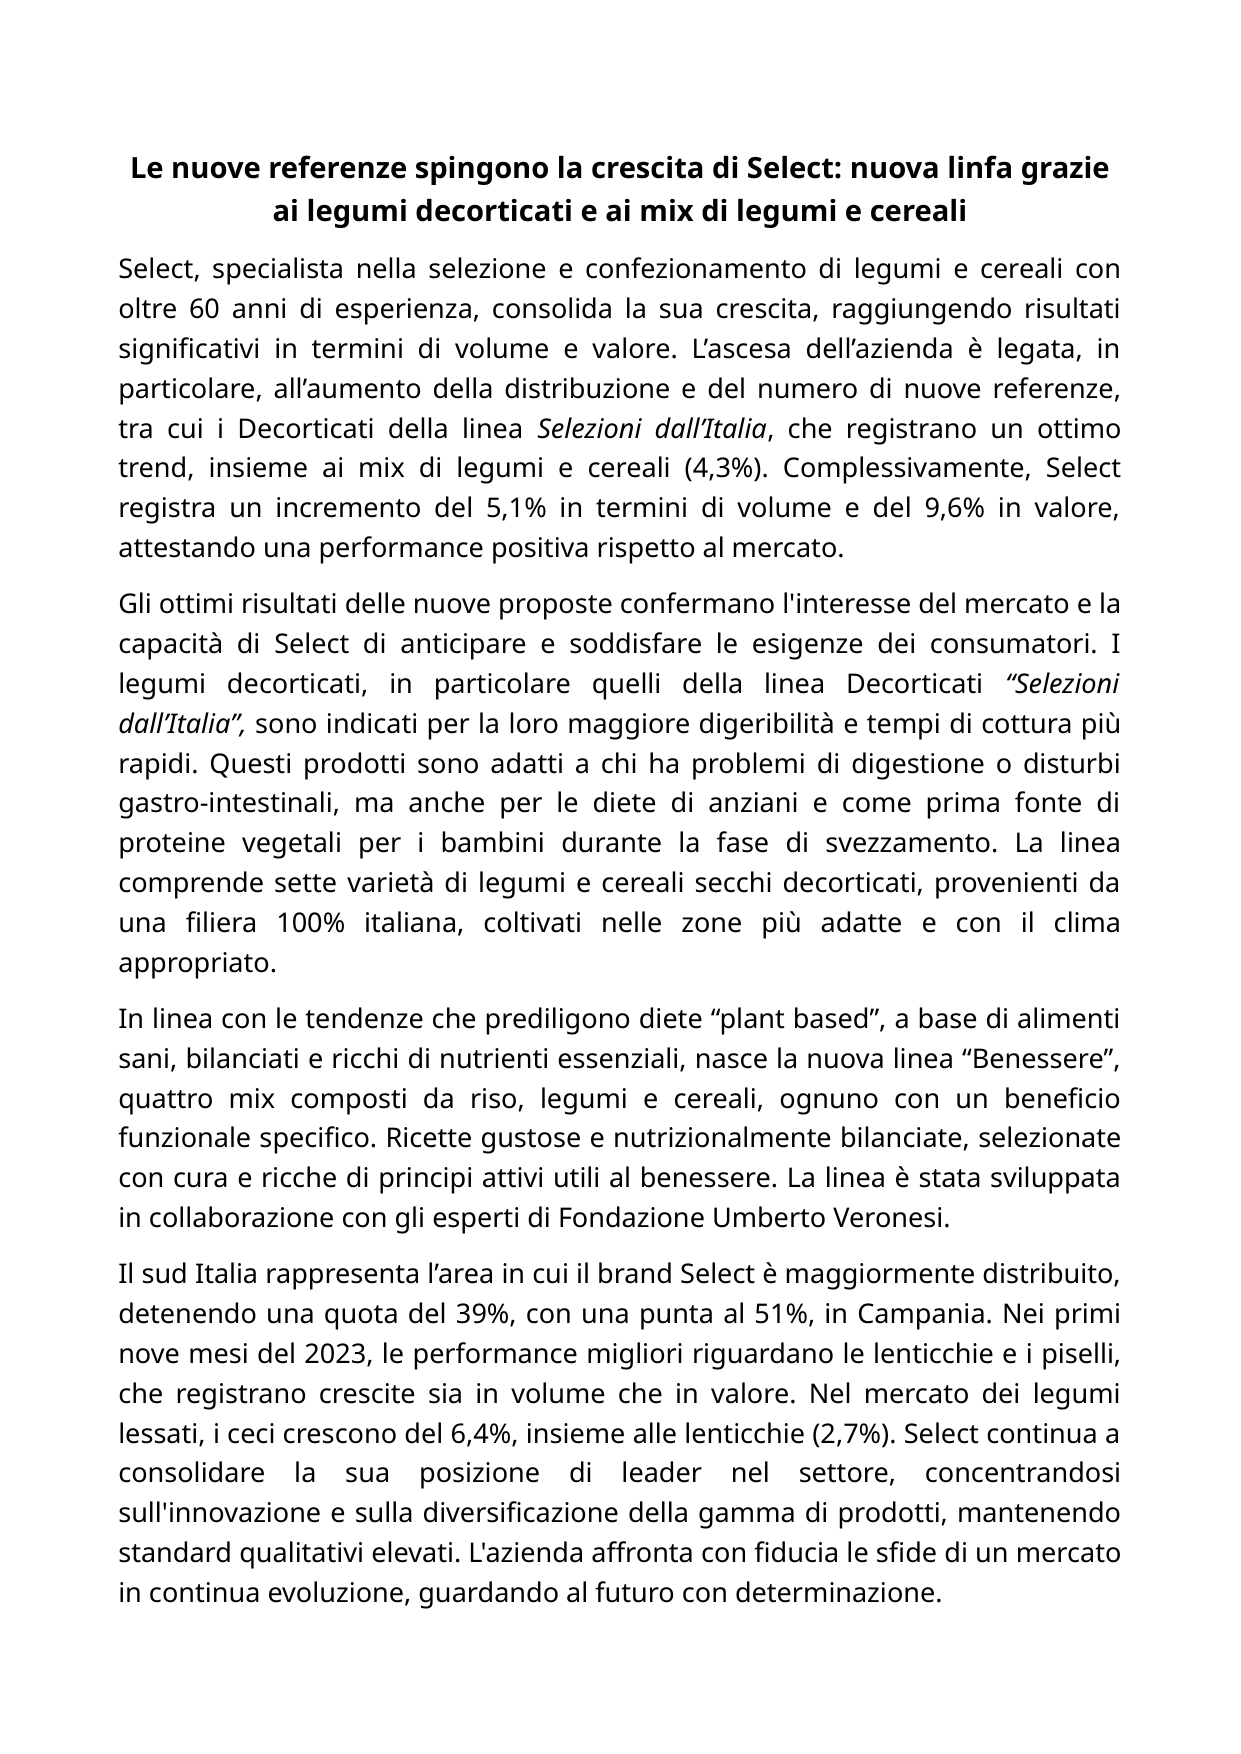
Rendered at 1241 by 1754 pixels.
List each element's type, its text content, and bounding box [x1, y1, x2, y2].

text Le nuove referenze spingono la crescita di Select: nuova linfa grazie ai legumi decorticati e ai mix di legumi e cereali [118, 148, 1122, 230]
text Select, specialista nella selezione e confezionamento di legumi e cereali con oltre 60 anni di esperienza, consolida la sua crescita, raggiungendo risultati significativi in termini di volume e valore. L’ascesa dell’azienda è legata, in particolare, all’aumento della distribuzione e del numero di nuove referenze, tra cui i Decorticati della linea Selezioni dall’Italia, che registrano un ottimo trend, insieme ai mix di legumi e cereali (4,3%). Complessivamente, Select registra un incremento del 5,1% in termini di volume e del 9,6% in valore, attestando una performance positiva rispetto al mercato. [118, 250, 1122, 565]
text Gli ottimi risultati delle nuove proposte confermano l'interesse del mercato e la capacità di Select di anticipare e soddisfare le esigenze dei consumatori. I legumi decorticati, in particolare quelli della linea Decorticati “Selezioni dall’Italia”, sono indicati per la loro maggiore digeribilità e tempi di cottura più rapidi. Questi prodotti sono adatti a chi ha problemi di digestione o disturbi gastro-intestinali, ma anche per le diete di anziani e come prima fonte di proteine vegetali per i bambini durante la fase di svezzamento. La linea comprende sette varietà di legumi e cereali secchi decorticati, provenienti da una filiera 100% italiana, coltivati nelle zone più adatte e con il clima appropriato. [118, 585, 1122, 980]
text In linea con le tendenze che prediligono diete “plant based”, a base di alimenti sani, bilanciati e ricchi di nutrienti essenziali, nasce la nuova linea “Benessere”, quattro mix composti da riso, legumi e cereali, ognuno con un beneficio funzionale specifico. Ricette gustose e nutrizionalmente bilanciate, selezionate con cura e ricche di principi attivi utili al benessere. La linea è stata sviluppata in collaborazione con gli esperti di Fondazione Umberto Veronesi. [118, 999, 1122, 1235]
text Il sud Italia rappresenta l’area in cui il brand Select è maggiormente distribuito, detenendo una quota del 39%, con una punta al 51%, in Campania. Nei primi nove mesi del 2023, le performance migliori riguardano le lenticchie e i piselli, che registrano crescite sia in volume che in valore. Nel mercato dei legumi lessati, i ceci crescono del 6,4%, insieme alle lenticchie (2,7%). Select continua a consolidare la sua posizione di leader nel settore, concentrandosi sull'innovazione e sulla diversificazione della gamma di prodotti, mantenendo standard qualitativi elevati. L'azienda affronta con fiducia le sfide di un mercato in continua evoluzione, guardando al futuro con determinazione. [118, 1255, 1122, 1610]
